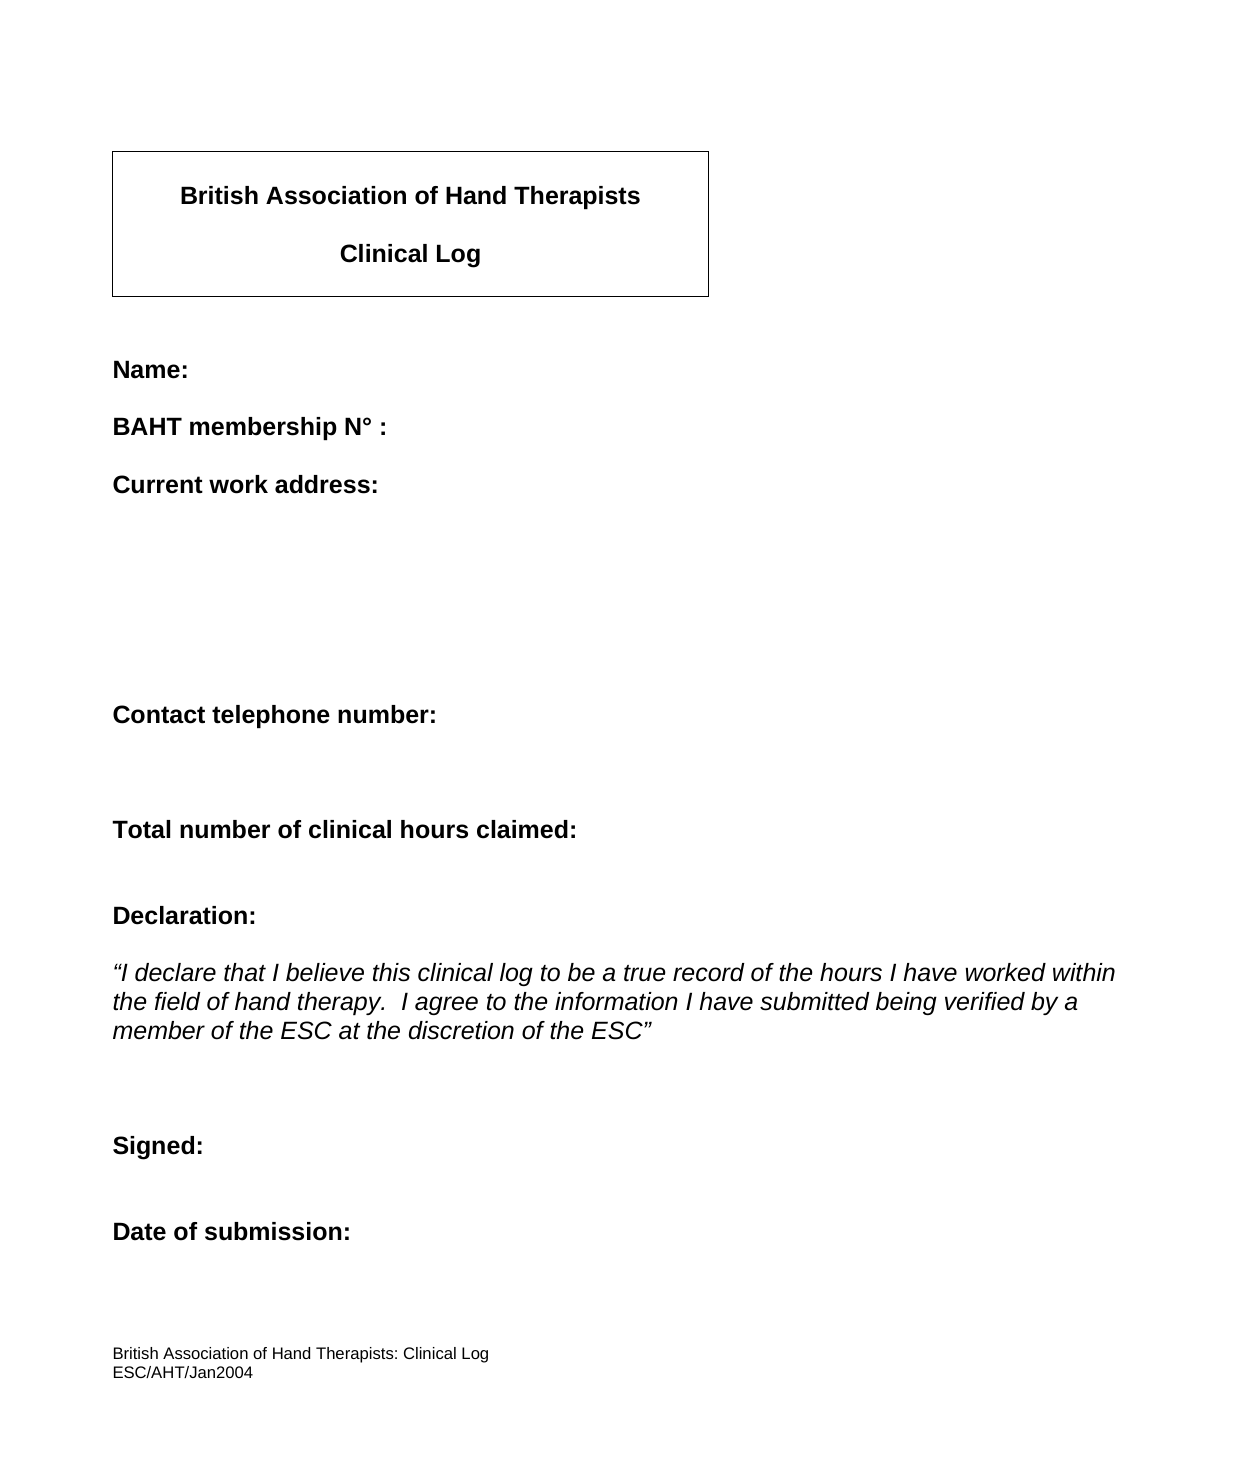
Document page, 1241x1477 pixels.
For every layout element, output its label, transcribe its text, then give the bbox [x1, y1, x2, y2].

text BAHT membership N° : [112, 412, 1128, 441]
text “I declare that I believe this clinical log to be a true record of the hours I have worked within the field of hand therapy. I agree to the information I have submitted being verified by a member of the ESC at the discretion of the ESC” [112, 958, 1128, 1044]
text Total number of clinical hours claimed: [112, 814, 1128, 843]
text Contact telephone number: [112, 699, 1128, 728]
text Signed: [112, 1131, 1128, 1159]
table_header British Association of Hand Therapists Clinical Log [113, 152, 708, 296]
text Date of submission: [112, 1217, 1128, 1246]
text Name: [112, 354, 1128, 383]
text Declaration: [112, 901, 1128, 929]
text Current work address: [112, 469, 1128, 498]
